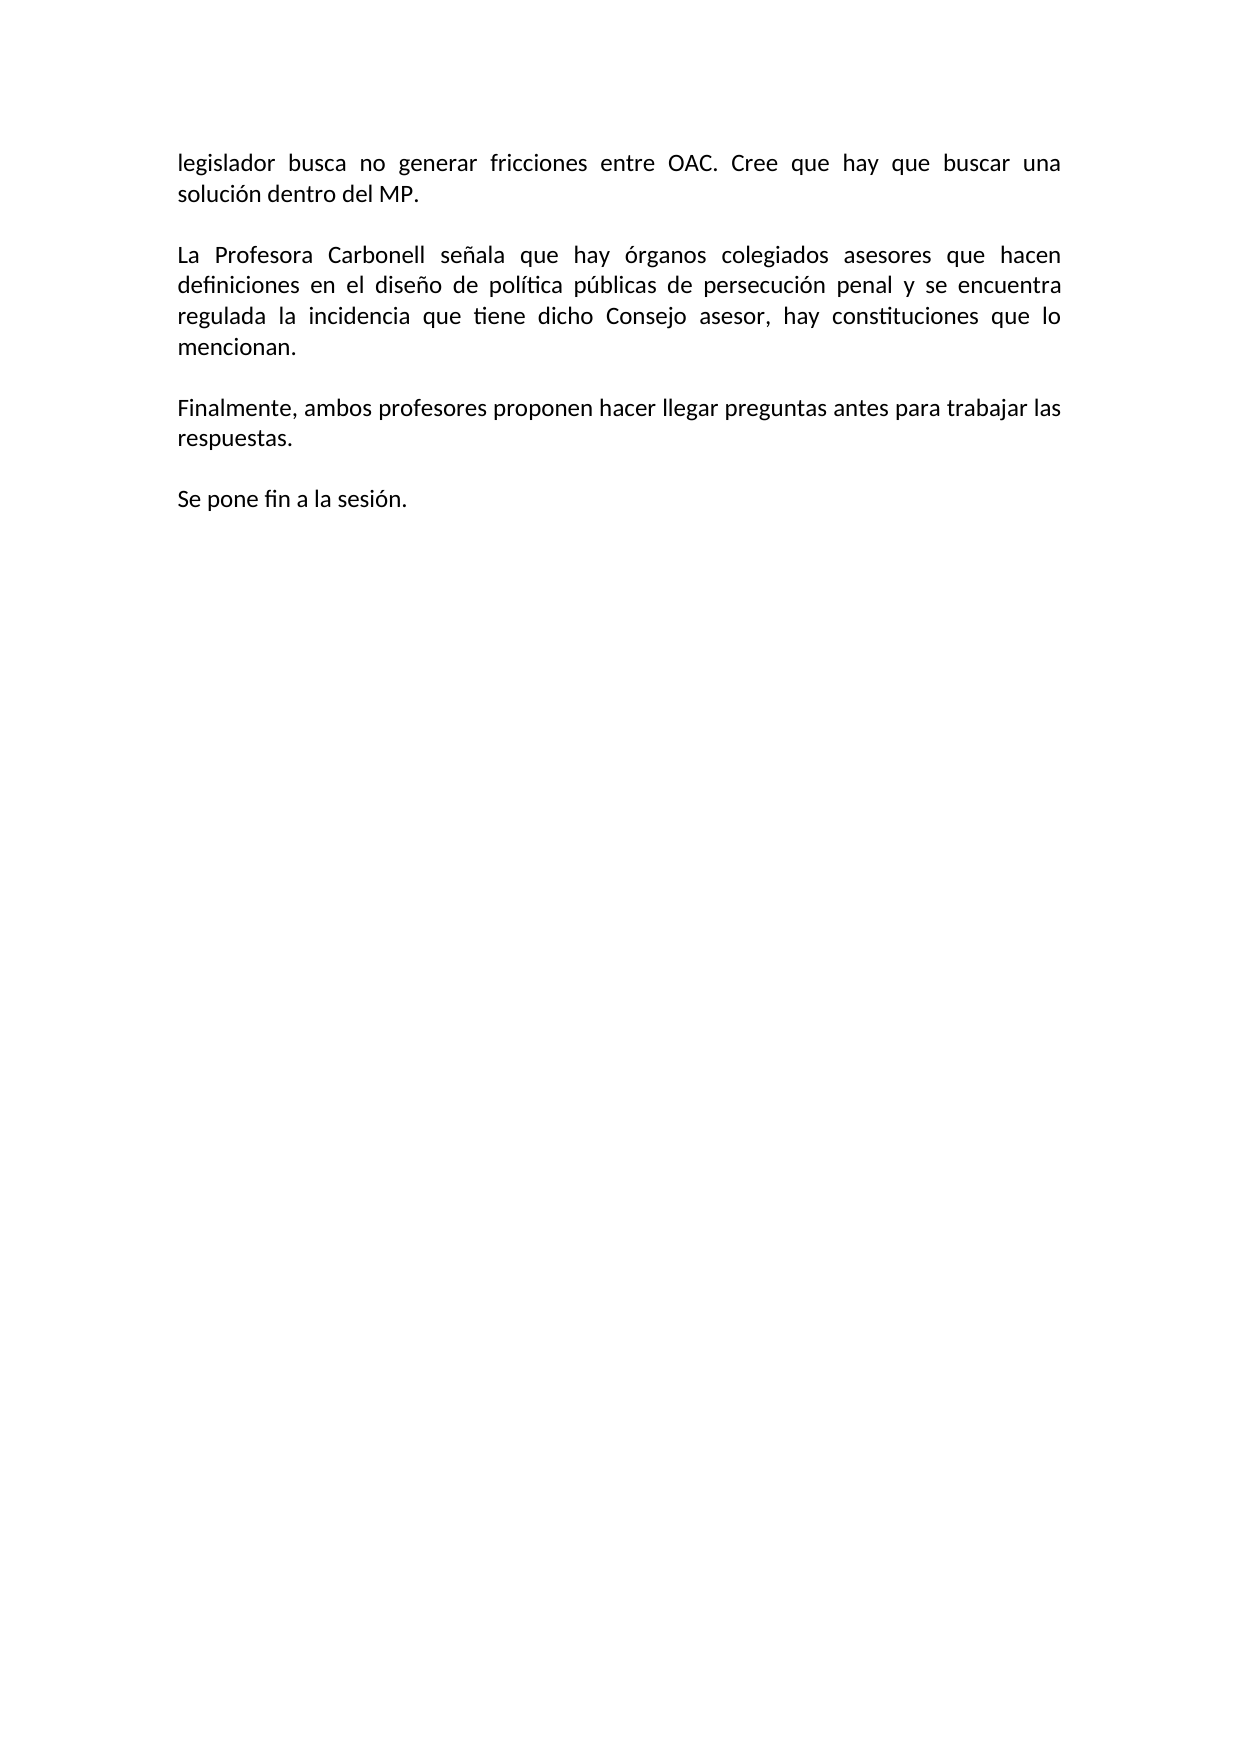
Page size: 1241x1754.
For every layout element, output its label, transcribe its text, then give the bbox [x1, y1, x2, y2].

text Finalmente, ambos profesores proponen hacer llegar preguntas antes para trabajar las respuestas. [177, 392, 1063, 453]
text La Profesora Carbonell señala que hay órganos colegiados asesores que hacen definiciones en el diseño de política públicas de persecución penal y se encuentra regulada la incidencia que tiene dicho Consejo asesor, hay constituciones que lo mencionan. [177, 239, 1063, 361]
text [177, 148, 1063, 209]
text Se pone fin a la sesión. [177, 483, 1063, 514]
